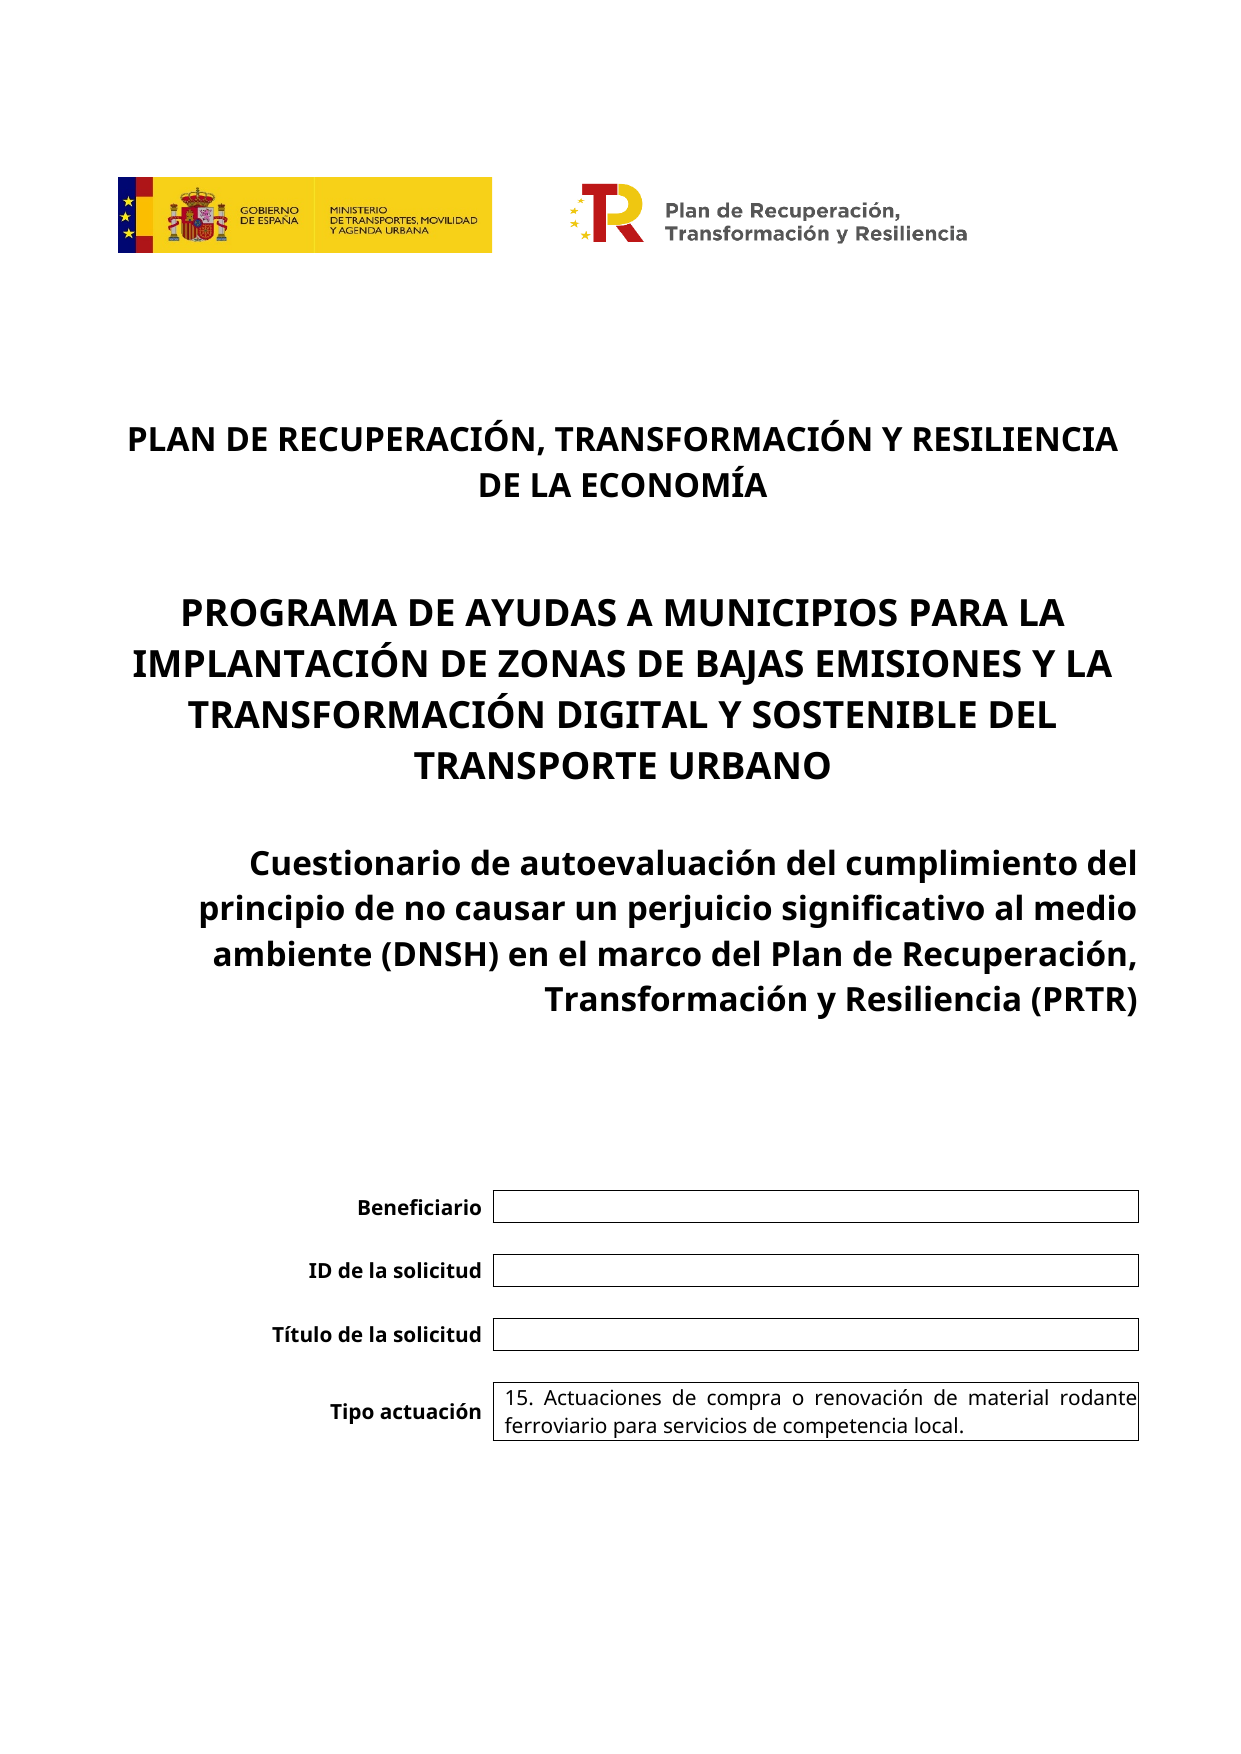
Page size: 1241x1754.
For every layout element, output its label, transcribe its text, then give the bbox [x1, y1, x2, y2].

picture [568, 177, 979, 253]
picture [118, 177, 493, 253]
table_cell [107, 815, 1138, 1470]
table_header PLAN DE RECUPERACIÓN, TRANSFORMACIÓN Y RESILIENCIA DE LA ECONOMÍA Programa de ayudas a municipios para la implantación de zonas de bajas emisiones y la transformación digital y sostenible del transporte urbano [107, 280, 1138, 814]
